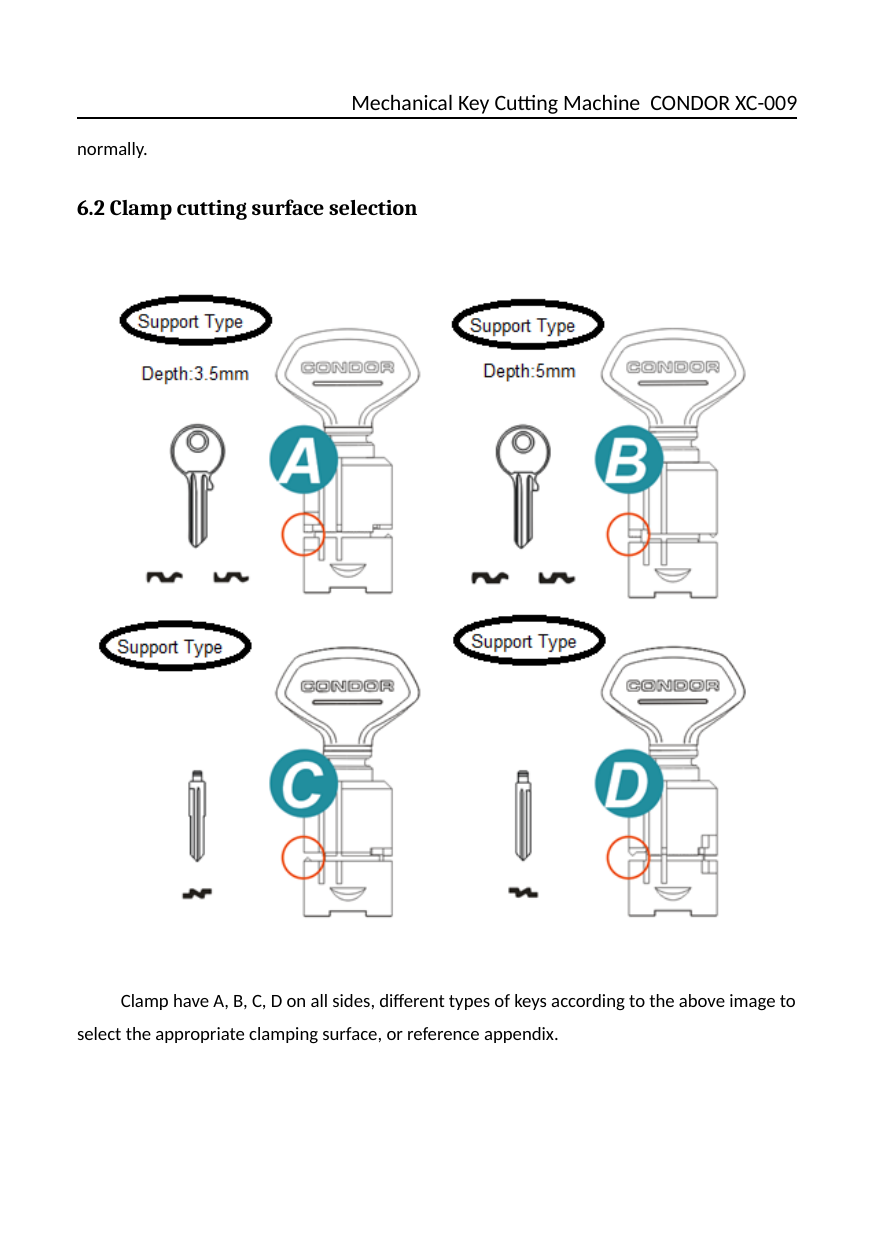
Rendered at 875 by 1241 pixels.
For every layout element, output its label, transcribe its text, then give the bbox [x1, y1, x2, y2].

text Clamp have A, B, C, D on all sides, different types of keys according to the above image to select the appropriate clamping surface, or reference appendix. [77, 985, 797, 1050]
subtitle 6.2 Clamp cutting surface selection [77, 192, 797, 224]
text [77, 132, 797, 165]
picture [76, 270, 798, 979]
